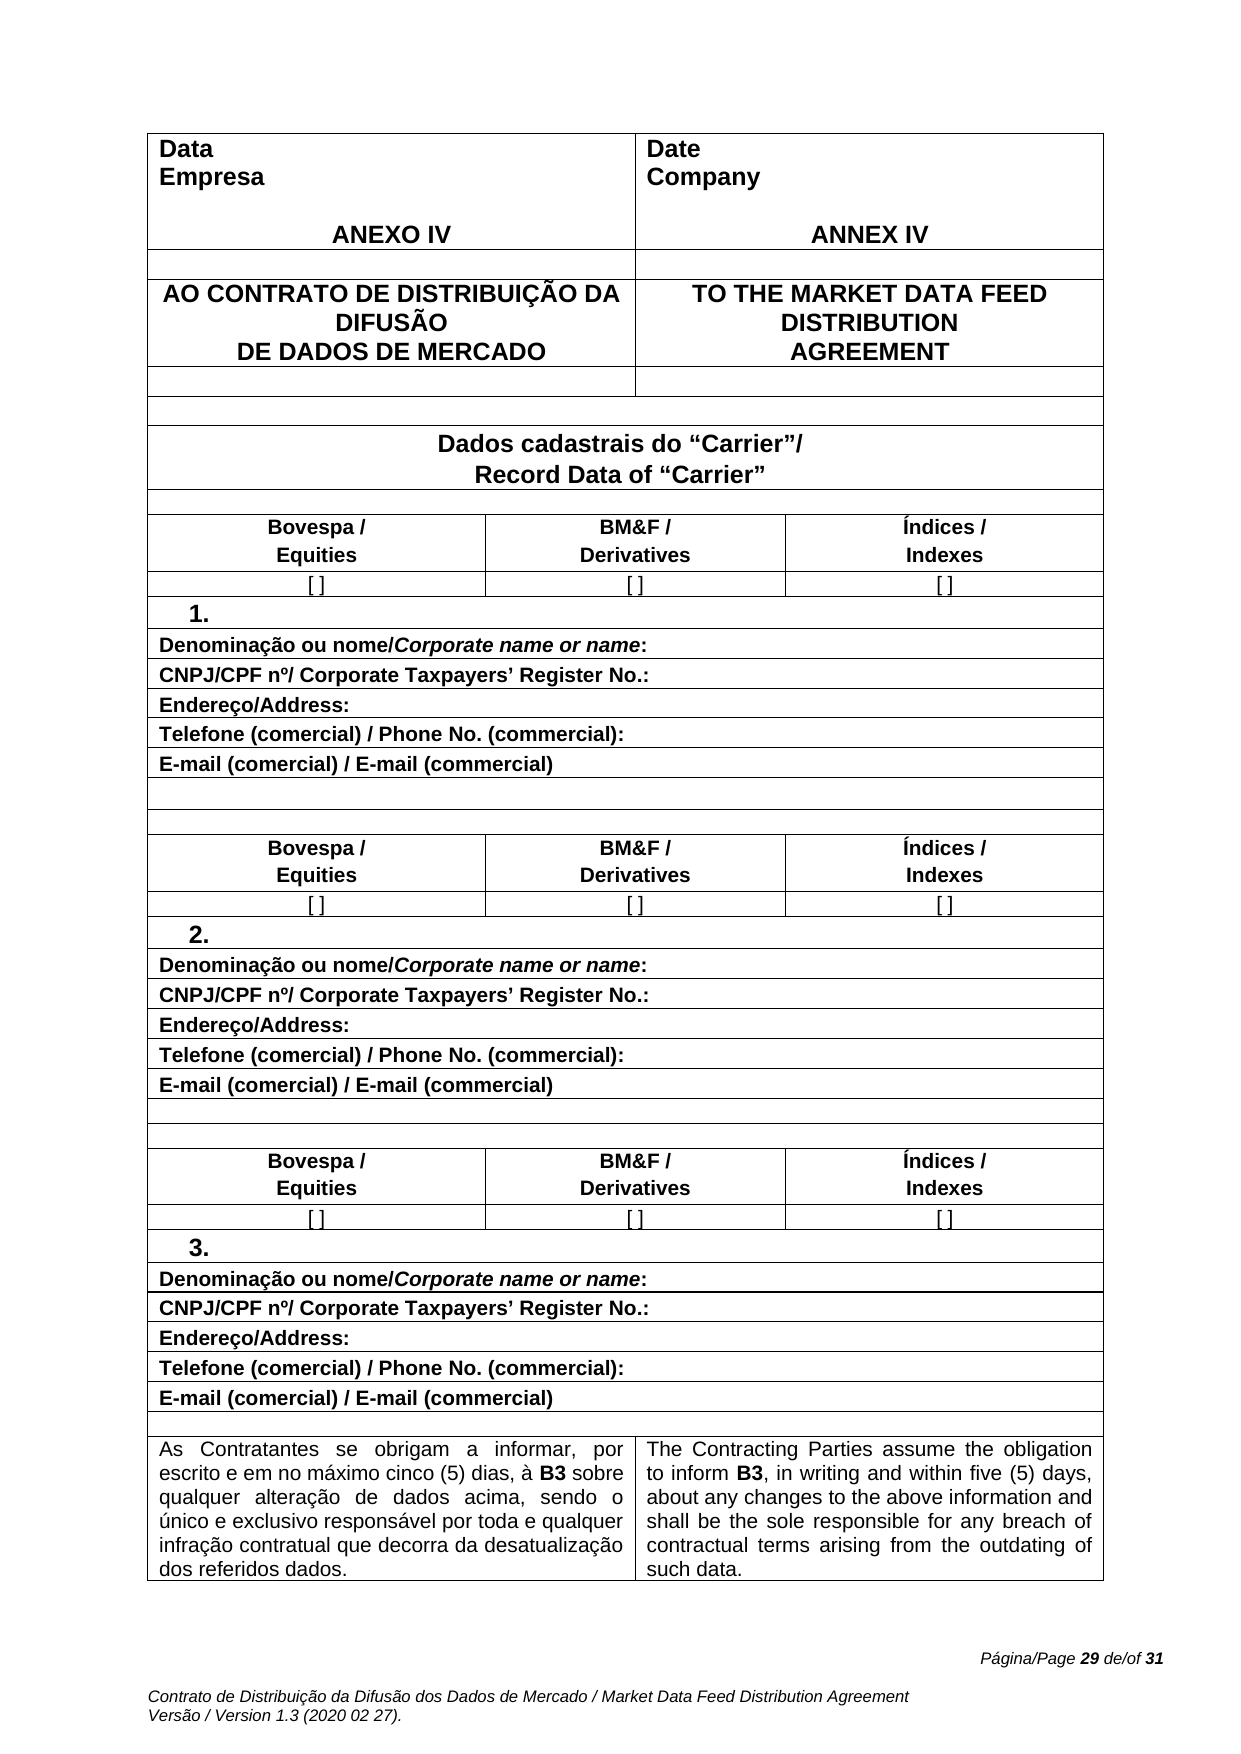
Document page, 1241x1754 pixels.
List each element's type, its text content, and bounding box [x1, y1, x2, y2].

table_cell BM&F / Derivatives [486, 1149, 785, 1204]
table_cell Endereço/Address: [148, 689, 1103, 717]
table_cell Denominação ou nome/Corporate name or name: [148, 1263, 1103, 1291]
table_cell As Contratantes se obrigam a informar, por escrito e em no máximo cinco (5) dias, à B3 sobre qualquer alteração de dados acima, sendo o único e exclusivo responsável por toda e qualquer infração contratual que decorra da desatualização dos referidos dados. [148, 1437, 635, 1580]
table_cell [148, 1412, 1103, 1436]
table_cell Endereço/Address: [148, 1009, 1103, 1038]
table_cell [ ] [786, 572, 1103, 596]
table_cell Denominação ou nome/Corporate name or name: [148, 629, 1103, 658]
table_cell [148, 1099, 1103, 1122]
table_cell 2. [148, 917, 1103, 948]
table_cell CNPJ/CPF nº/ Corporate Taxpayers’ Register No.: [148, 1293, 1103, 1321]
table_cell [ ] [786, 1205, 1103, 1229]
table_cell [148, 250, 635, 278]
table_cell [636, 250, 1103, 278]
table_cell 1. [148, 597, 1103, 628]
table_cell Telefone (comercial) / Phone No. (commercial): [148, 1039, 1103, 1068]
table_header Date Company ANNEX IV [636, 134, 1103, 249]
table_cell CNPJ/CPF nº/ Corporate Taxpayers’ Register No.: [148, 979, 1103, 1008]
table_cell [ ] [786, 892, 1103, 916]
table_cell Telefone (comercial) / Phone No. (commercial): [148, 718, 1103, 747]
table_cell [ ] [486, 1205, 785, 1229]
table_cell E-mail (comercial) / E-mail (commercial) [148, 1382, 1103, 1411]
table_cell Índices / Indexes [786, 1149, 1103, 1204]
table_cell Dados cadastrais do “Carrier”/ Record Data of “Carrier” [148, 426, 1103, 489]
table_cell BM&F / Derivatives [486, 515, 785, 571]
table_cell 3. [148, 1230, 1103, 1262]
table_cell Bovespa / Equities [148, 835, 485, 891]
table_cell E-mail (comercial) / E-mail (commercial) [148, 748, 1103, 777]
table_cell Bovespa / Equities [148, 1149, 485, 1204]
table_cell CNPJ/CPF nº/ Corporate Taxpayers’ Register No.: [148, 659, 1103, 687]
table_cell The Contracting Parties assume the obligation to inform B3, in writing and within five (5) days, about any changes to the above information and shall be the sole responsible for any breach of contractual terms arising from the outdating of such data. [636, 1437, 1103, 1580]
table_cell E-mail (comercial) / E-mail (commercial) [148, 1069, 1103, 1097]
table_cell [636, 367, 1103, 396]
table_cell Índices / Indexes [786, 835, 1103, 891]
table_cell TO THE MARKET DATA FEED DISTRIBUTION AGREEMENT [636, 280, 1103, 366]
table_cell [148, 397, 1103, 425]
table_cell [ ] [486, 892, 785, 916]
table_cell [ ] [148, 892, 485, 916]
table_cell [148, 778, 1103, 809]
table_cell Bovespa / Equities [148, 515, 485, 571]
table_cell [148, 810, 1103, 834]
table_cell Índices / Indexes [786, 515, 1103, 571]
table_cell [148, 1124, 1103, 1147]
table_cell [ ] [148, 572, 485, 596]
table_cell BM&F / Derivatives [486, 835, 785, 891]
table_cell Endereço/Address: [148, 1322, 1103, 1351]
table_cell [148, 367, 635, 396]
table_cell [148, 490, 1103, 514]
table_cell Denominação ou nome/Corporate name or name: [148, 949, 1103, 978]
table_cell [ ] [148, 1205, 485, 1229]
table_header Data Empresa ANEXO IV [148, 134, 635, 249]
table_cell [ ] [486, 572, 785, 596]
table_cell AO CONTRATO DE DISTRIBUIÇÃO DA DIFUSÃO DE DADOS DE MERCADO [148, 280, 635, 366]
table_cell Telefone (comercial) / Phone No. (commercial): [148, 1352, 1103, 1381]
